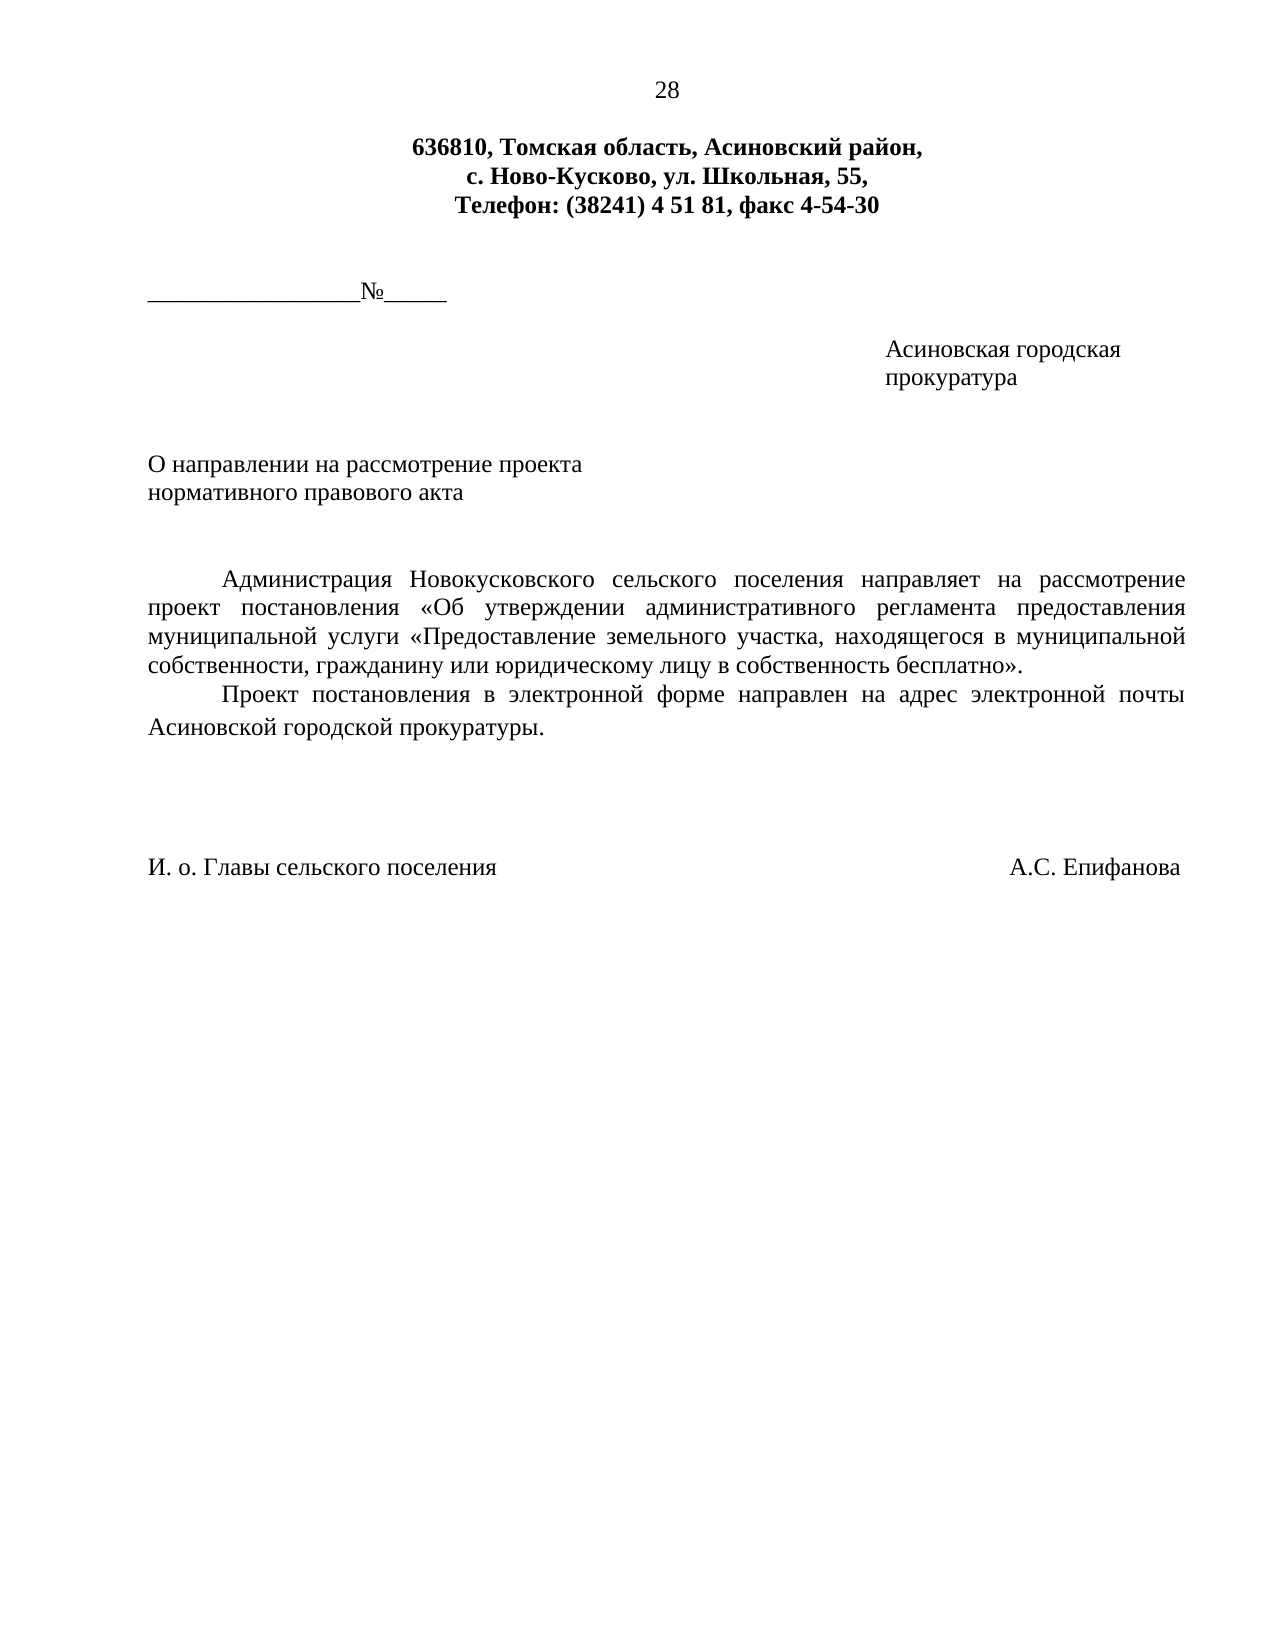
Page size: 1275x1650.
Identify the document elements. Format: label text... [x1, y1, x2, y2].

text И. о. Главы сельского поселения А.С. Епифанова [148, 852, 1186, 881]
text Телефон: (38241) 4 51 81, факс 4-54-30 [148, 190, 1186, 219]
text О направлении на рассмотрение проекта [148, 449, 1186, 477]
text 636810, Томская область, Асиновский район, [148, 132, 1186, 161]
text Администрация Новокусковского сельского поселения направляет на рассмотрение проект постановления «Об утверждении административного регламента предоставления муниципальной услуги «Предоставление земельного участка, находящегося в муниципальной собственности, гражданину или юридическому лицу в собственность бесплатно». [148, 564, 1186, 679]
text прокуратура [885, 362, 1186, 391]
text нормативного правового акта [148, 477, 1186, 506]
text Асиновская городская [885, 334, 1186, 362]
text Проект постановления в электронной форме направлен на адрес электронной почты Асиновской городской прокуратуры. [148, 679, 1186, 741]
text _________________№_____ [148, 276, 1186, 305]
text с. Ново-Кусково, ул. Школьная, 55, [148, 161, 1186, 190]
